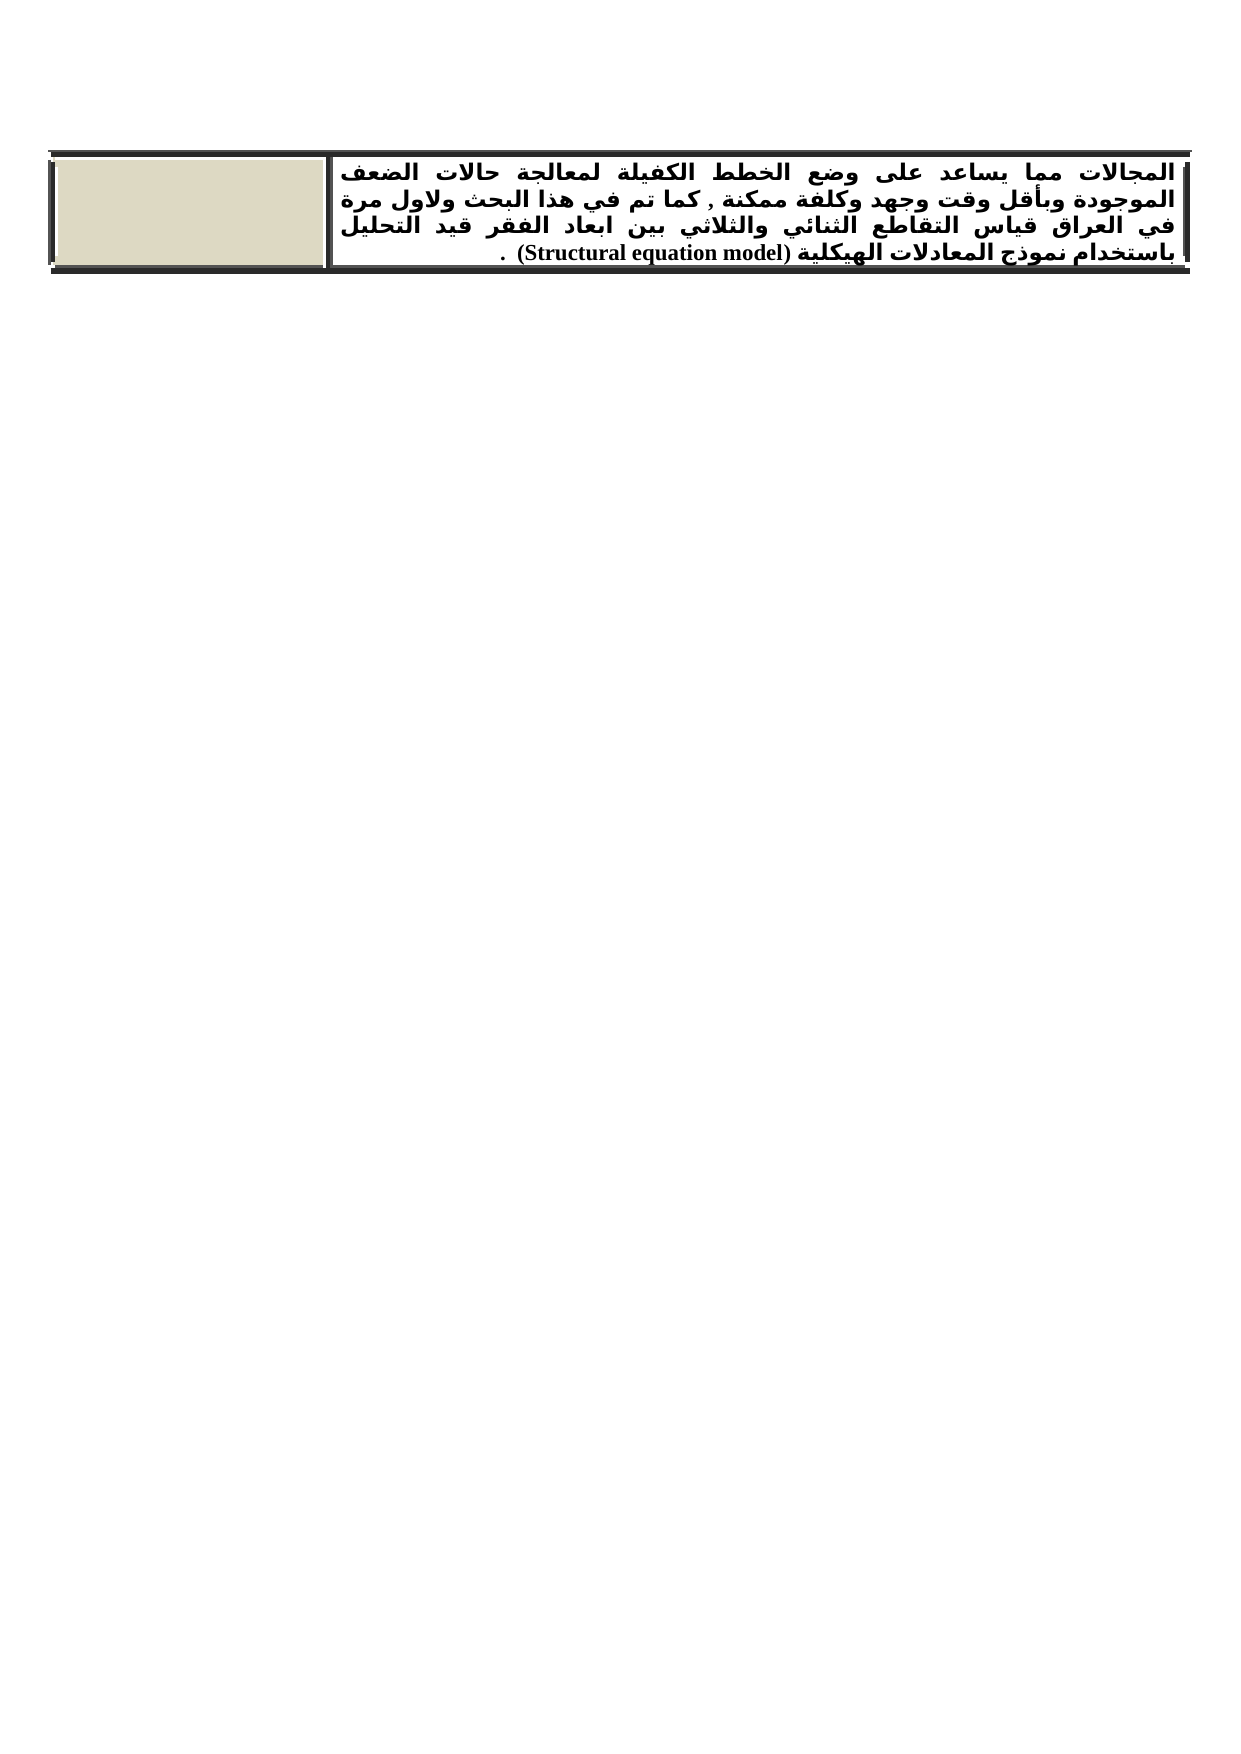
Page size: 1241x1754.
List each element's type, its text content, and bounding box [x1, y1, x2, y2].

table_cell Abstract [53, 157, 323, 265]
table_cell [333, 157, 1187, 265]
